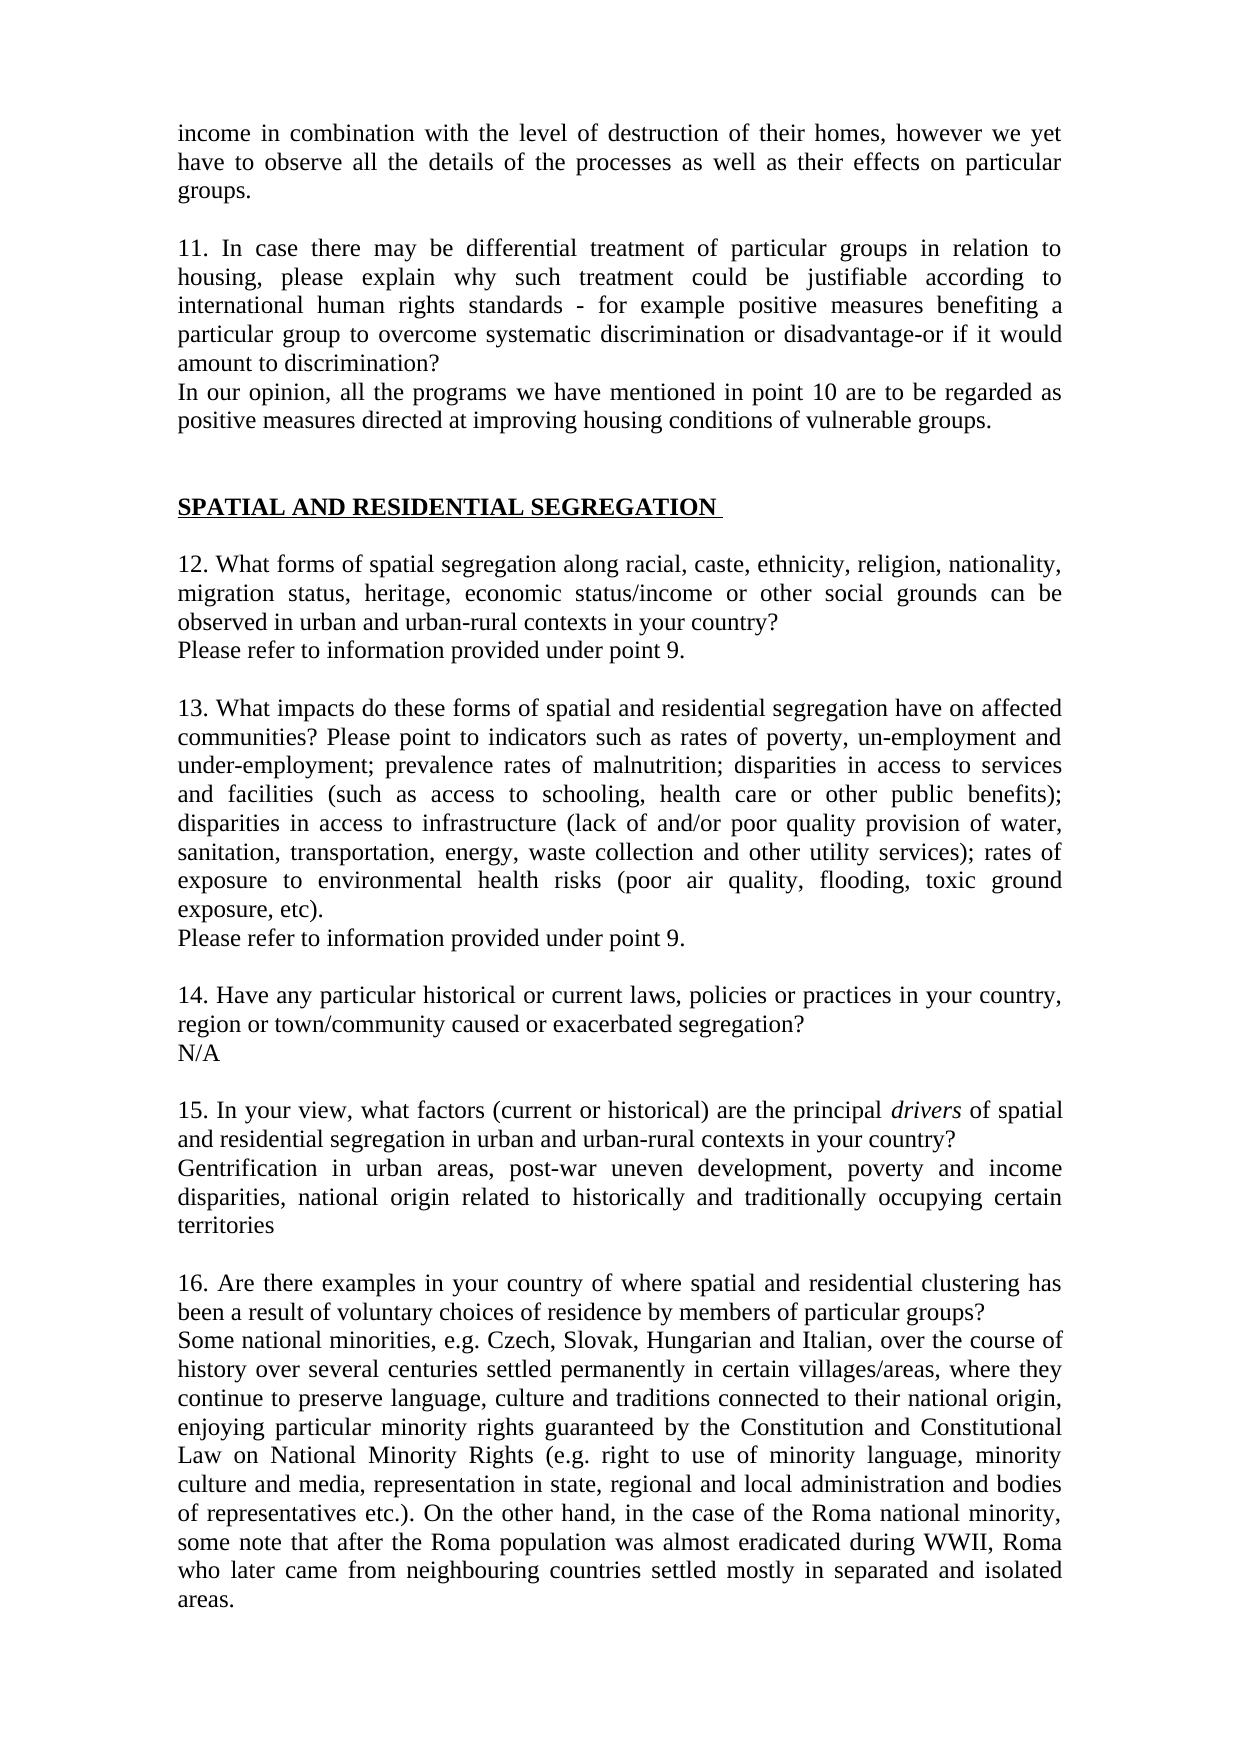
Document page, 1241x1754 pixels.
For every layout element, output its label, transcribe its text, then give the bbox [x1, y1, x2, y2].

text 16. Are there examples in your country of where spatial and residential clustering has been a result of voluntary choices of residence by members of particular groups? [177, 1268, 1063, 1326]
text 12. What forms of spatial segregation along racial, caste, ethnicity, religion, nationality, migration status, heritage, economic status/income or other social grounds can be observed in urban and urban-rural contexts in your country? [177, 549, 1063, 636]
text 13. What impacts do these forms of spatial and residential segregation have on affected communities? Please point to indicators such as rates of poverty, un-employment and under-employment; prevalence rates of malnutrition; disparities in access to services and facilities (such as access to schooling, health care or other public benefits); disparities in access to infrastructure (lack of and/or poor quality provision of water, sanitation, transportation, energy, waste collection and other utility services); rates of exposure to environmental health risks (poor air quality, flooding, toxic ground exposure, etc). [177, 693, 1063, 923]
text 11. In case there may be differential treatment of particular groups in relation to housing, please explain why such treatment could be justifiable according to international human rights standards - for example positive measures benefiting a particular group to overcome systematic discrimination or disadvantage-or if it would amount to discrimination? [177, 233, 1063, 377]
text 15. In your view, what factors (current or historical) are the principal drivers of spatial and residential segregation in urban and urban-rural contexts in your country? [177, 1096, 1063, 1153]
text 14. Have any particular historical or current laws, policies or practices in your country, region or town/community caused or exacerbated segregation? [177, 981, 1063, 1038]
text SPATIAL AND RESIDENTIAL SEGREGATION [177, 492, 1063, 521]
